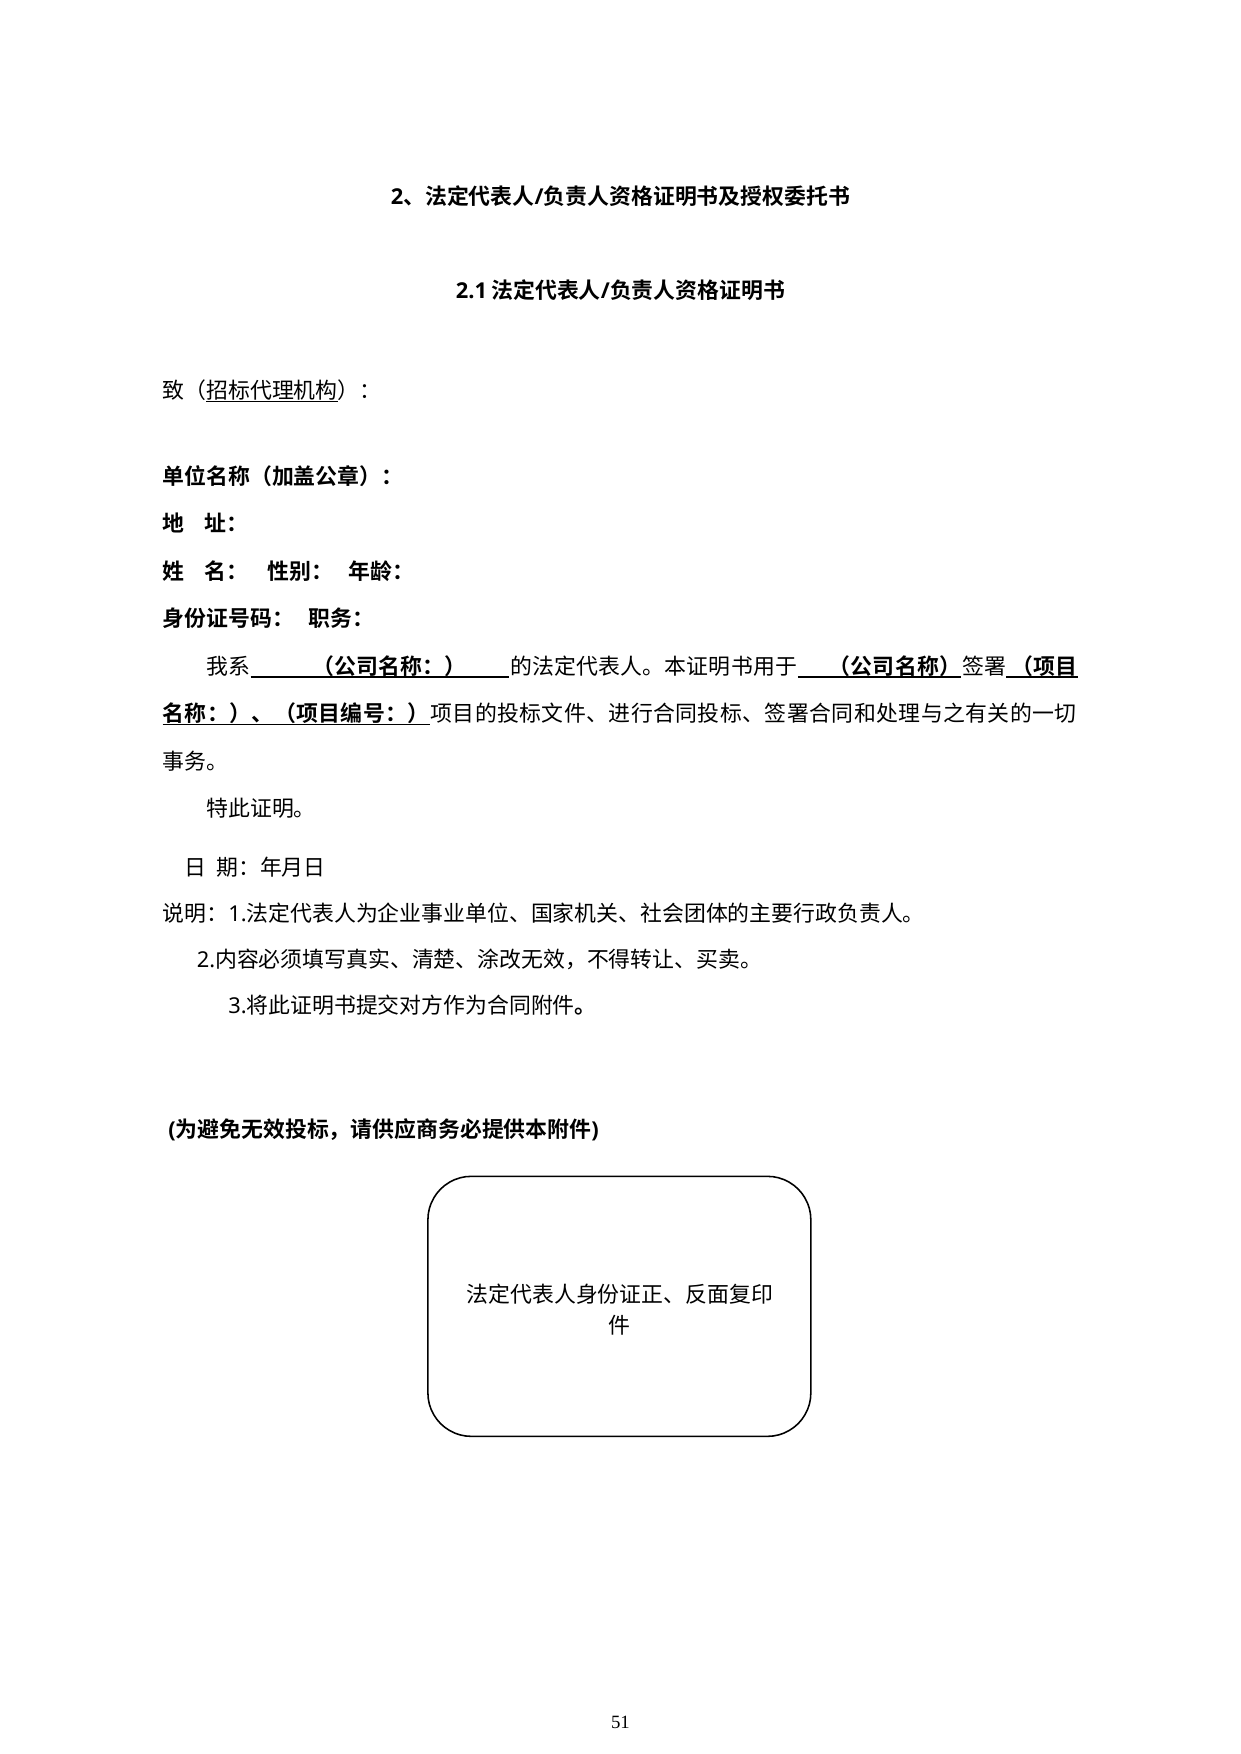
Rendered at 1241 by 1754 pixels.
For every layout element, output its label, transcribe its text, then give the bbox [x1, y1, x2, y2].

text 2.1法定代表人/负责人资格证明书 [162, 259, 1078, 309]
text 我系 （公司名称：） 的法定代表人。本证明书用于 （公司名称）签署 （项目名称：）、（项目编号：）项目的投标文件、进行合同投标、签署合同和处理与之有关的一切事务。 [162, 649, 1078, 776]
text 日 期：年月日 [162, 839, 1078, 885]
text 致（招标代理机构）： [162, 359, 1078, 409]
text 2、法定代表人/负责人资格证明书及授权委托书 [162, 179, 1078, 211]
text 2.内容必须填写真实、清楚、涂改无效，不得转让、买卖。 [162, 931, 1078, 976]
text (为避免无效投标，请供应商务必提供本附件) [162, 1112, 1078, 1143]
text 身份证号码： 职务： [162, 601, 1078, 633]
text 姓 名： 性别： 年龄： [162, 554, 1078, 586]
text 地 址： [162, 506, 1078, 538]
text 说明：1.法定代表人为企业事业单位、国家机关、社会团体的主要行政负责人。 [162, 885, 1078, 931]
text 特此证明。 [162, 791, 1078, 823]
text 3.将此证明书提交对方作为合同附件。 [162, 976, 1078, 1022]
text 单位名称（加盖公章）： [162, 459, 1078, 491]
